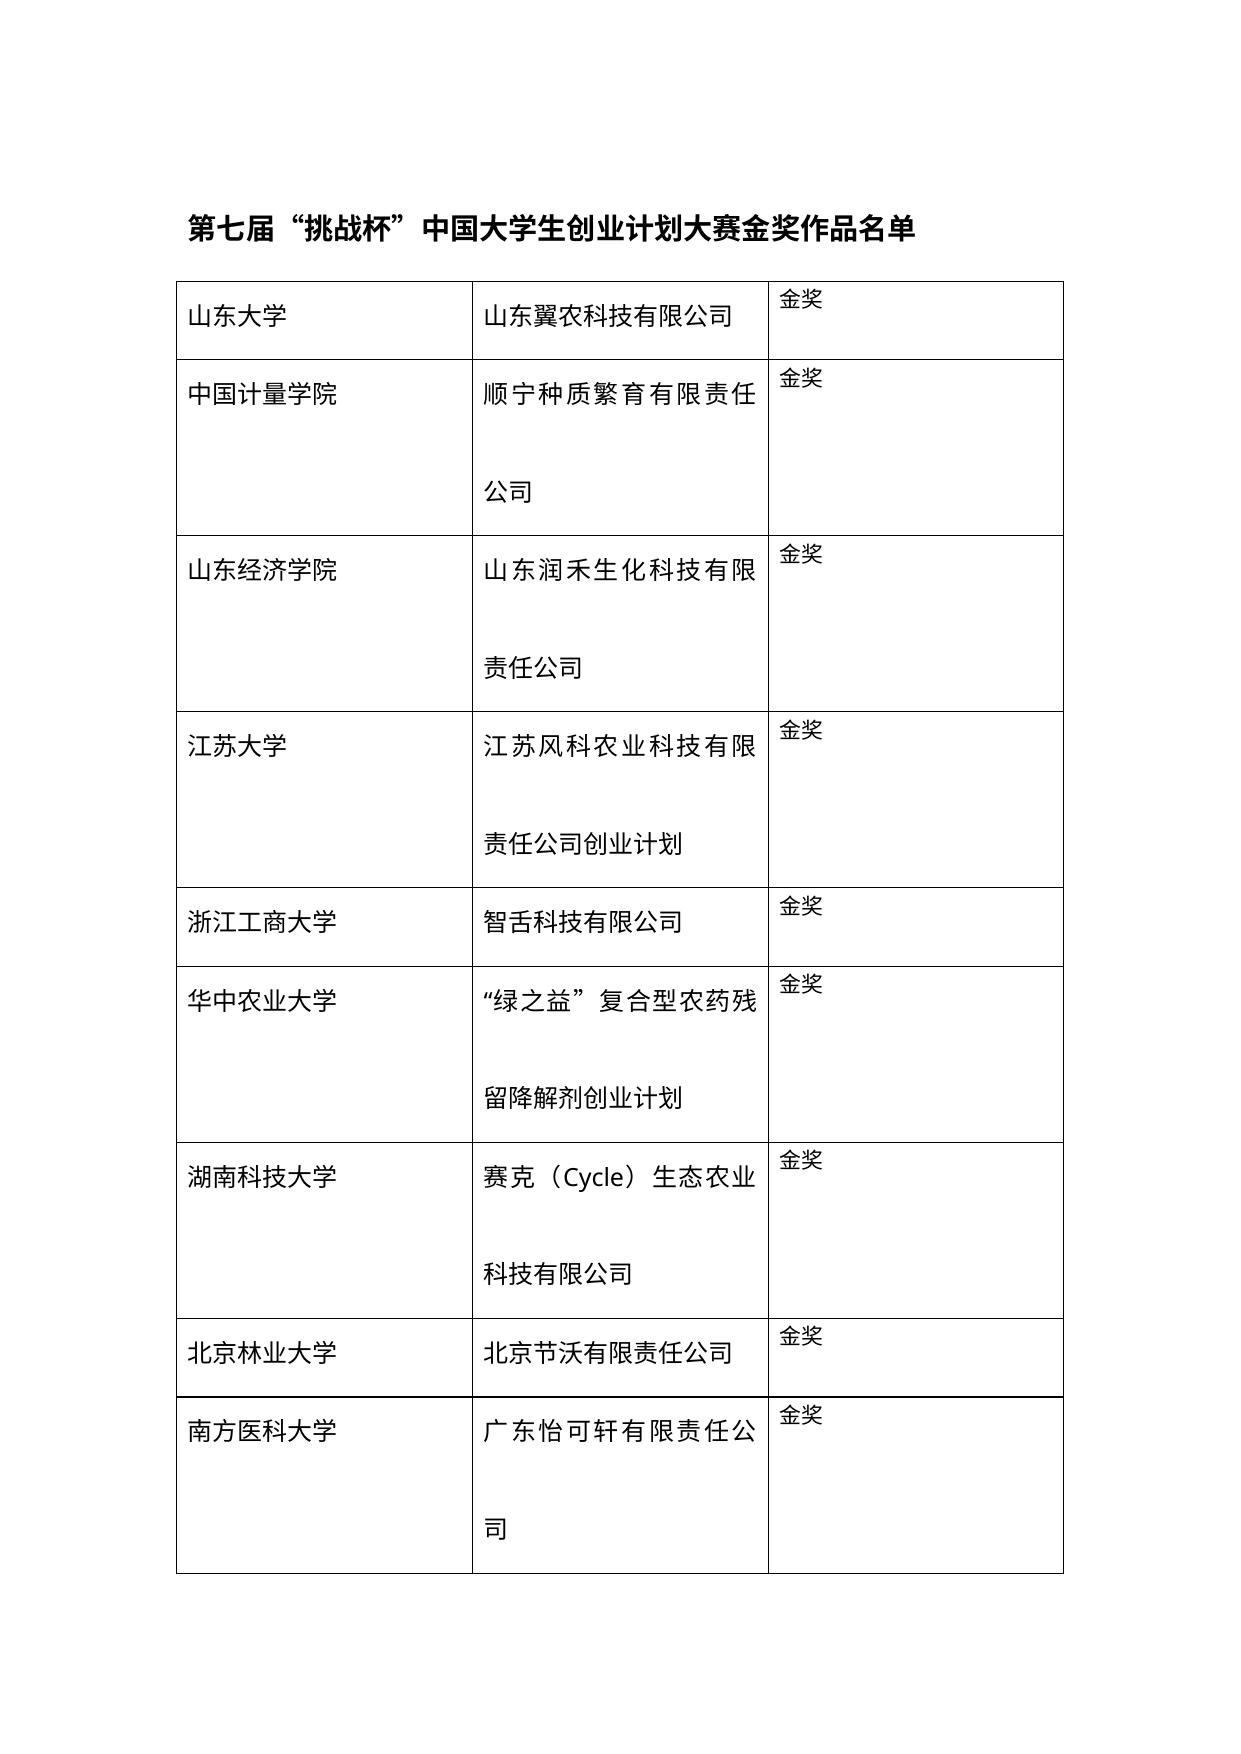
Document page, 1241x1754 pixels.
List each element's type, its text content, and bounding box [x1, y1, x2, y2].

table_cell 金奖 [769, 360, 1063, 535]
table_cell 江苏风科农业科技有限责任公司创业计划 [473, 712, 768, 887]
table_cell 广东怡可轩有限责任公司 [473, 1398, 768, 1572]
table_cell 智舌科技有限公司 [473, 888, 768, 966]
table_cell 顺宁种质繁育有限责任公司 [473, 360, 768, 535]
table_cell “绿之益”复合型农药残留降解剂创业计划 [473, 967, 768, 1142]
table_cell 山东润禾生化科技有限责任公司 [473, 536, 768, 711]
table_header 山东翼农科技有限公司 [473, 282, 768, 359]
table_cell 金奖 [769, 1319, 1063, 1396]
table_cell 金奖 [769, 712, 1063, 887]
table_cell 金奖 [769, 536, 1063, 711]
table_cell 中国计量学院 [177, 360, 472, 535]
table_cell 浙江工商大学 [177, 888, 472, 966]
table_cell 华中农业大学 [177, 967, 472, 1142]
table_cell 金奖 [769, 1143, 1063, 1318]
table_header 山东大学 [177, 282, 472, 359]
table_cell 山东经济学院 [177, 536, 472, 711]
table_cell 北京林业大学 [177, 1319, 472, 1396]
table_header 金奖 [769, 282, 1063, 359]
text 第七届“挑战杯”中国大学生创业计划大赛金奖作品名单 [187, 194, 1053, 259]
table_cell 南方医科大学 [177, 1398, 472, 1572]
table_cell 湖南科技大学 [177, 1143, 472, 1318]
table_cell 北京节沃有限责任公司 [473, 1319, 768, 1396]
table_cell 金奖 [769, 888, 1063, 966]
table_cell 金奖 [769, 1398, 1063, 1572]
table_cell 江苏大学 [177, 712, 472, 887]
table_cell 赛克（Cycle）生态农业科技有限公司 [473, 1143, 768, 1318]
table_cell 金奖 [769, 967, 1063, 1142]
